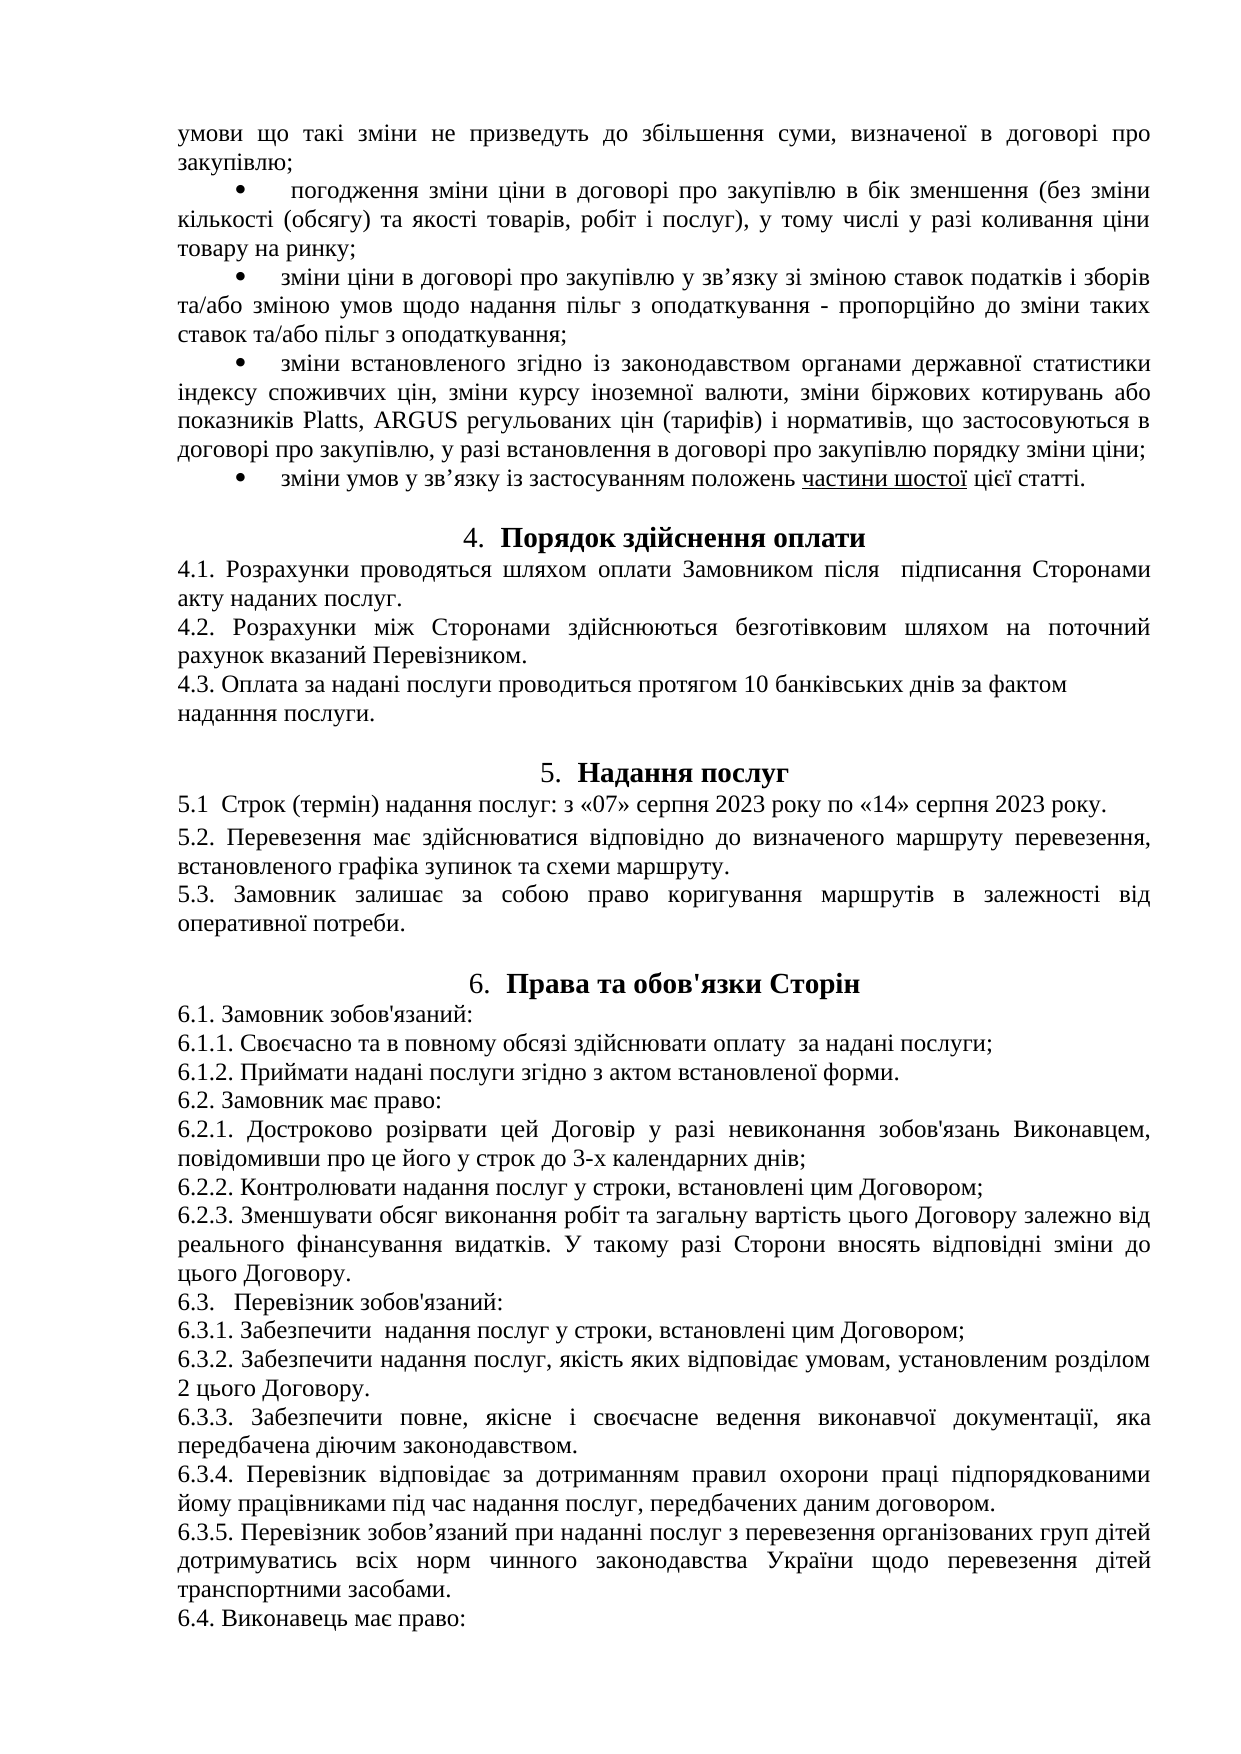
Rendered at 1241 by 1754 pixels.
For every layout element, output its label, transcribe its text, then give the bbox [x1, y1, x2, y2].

text 6.2.1. Достроково розірвати цей Договір у разі невиконання зобов'язань Виконавцем, повідомивши про це його у строк до 3-х календарних днів; [177, 1114, 1152, 1172]
list зміни умов у зв’язку із застосуванням положень частини шостої цієї статті. [177, 463, 1152, 492]
text 6.3.1. Забезпечити надання послуг у строки, встановлені цим Договором; [177, 1316, 1152, 1344]
text 6.1. Замовник зобов'язаний: [177, 999, 1152, 1028]
text 6.1.2. Приймати надані послуги згідно з актом встановленої форми. [177, 1057, 1152, 1086]
text 6.2. Замовник має право: [177, 1086, 1152, 1114]
text 6.3. Перевізник зобов'язаний: [177, 1287, 1152, 1316]
list Права та обов'язки Сторін [177, 966, 1152, 999]
text 5.1 Строк (термін) надання послуг: з «07» серпня 2023 року по «14» серпня 2023 року. [177, 789, 1152, 818]
text 4.3. Оплата за надані послуги проводиться протягом 10 банківських днів за фактом наданння послуги. [177, 669, 1152, 727]
text 6.3.4. Перевізник відповідає за дотриманням правил охорони праці підпорядкованими йому працівниками під час надання послуг, передбачених даним договором. [177, 1459, 1152, 1517]
text 5.3. Замовник залишає за собою право коригування маршрутів в залежності від оперативної потреби. [177, 879, 1152, 937]
list погодження зміни ціни в договорі про закупівлю в бік зменшення (без зміни кількості (обсягу) та якості товарів, робіт і послуг), у тому числі у разі коливання ціни товару на ринку; [177, 176, 1152, 262]
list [177, 118, 1152, 176]
list Надання послуг [177, 755, 1152, 789]
text 4.1. Розрахунки проводяться шляхом оплати Замовником після підписання Сторонами акту наданих послуг. [177, 554, 1152, 612]
text 6.4. Виконавець має право: [177, 1603, 1152, 1632]
list зміни встановленого згідно із законодавством органами державної статистики індексу споживчих цін, зміни курсу іноземної валюти, зміни біржових котирувань або показників Platts, ARGUS регульованих цін (тарифів) і нормативів, що застосовуються в договорі про закупівлю, у разі встановлення в договорі про закупівлю порядку зміни ціни; [177, 348, 1152, 463]
text 6.3.3. Забезпечити повне, якісне і своєчасне ведення виконавчої документації, яка передбачена діючим законодавством. [177, 1402, 1152, 1459]
text 5.2. Перевезення має здійснюватися відповідно до визначеного маршруту перевезення, встановленого графіка зупинок та схеми маршруту. [177, 822, 1152, 879]
list зміни ціни в договорі про закупівлю у зв’язку зі зміною ставок податків і зборів та/або зміною умов щодо надання пільг з оподаткування - пропорційно до зміни таких ставок та/або пільг з оподаткування; [177, 262, 1152, 348]
text 6.2.3. Зменшувати обсяг виконання робіт та загальну вартість цього Договору залежно від реального фінансування видатків. У такому разі Сторони вносять відповідні зміни до цього Договору. [177, 1201, 1152, 1287]
list Порядок здійснення оплати [177, 521, 1152, 554]
text 4.2. Розрахунки між Сторонами здійснюються безготівковим шляхом на поточний рахунок вказаний Перевізником. [177, 612, 1152, 669]
text 6.2.2. Контролювати надання послуг у строки, встановлені цим Договором; [177, 1172, 1152, 1201]
text 6.3.5. Перевізник зобов’язаний при наданні послуг з перевезення організованих груп дітей дотримуватись всіх норм чинного законодавства України щодо перевезення дітей транспортними засобами. [177, 1517, 1152, 1603]
text 6.1.1. Своєчасно та в повному обсязі здійснювати оплату за надані послуги; [177, 1028, 1152, 1057]
text 6.3.2. Забезпечити надання послуг, якість яких відповідає умовам, установленим розділом 2 цього Договору. [177, 1344, 1152, 1402]
